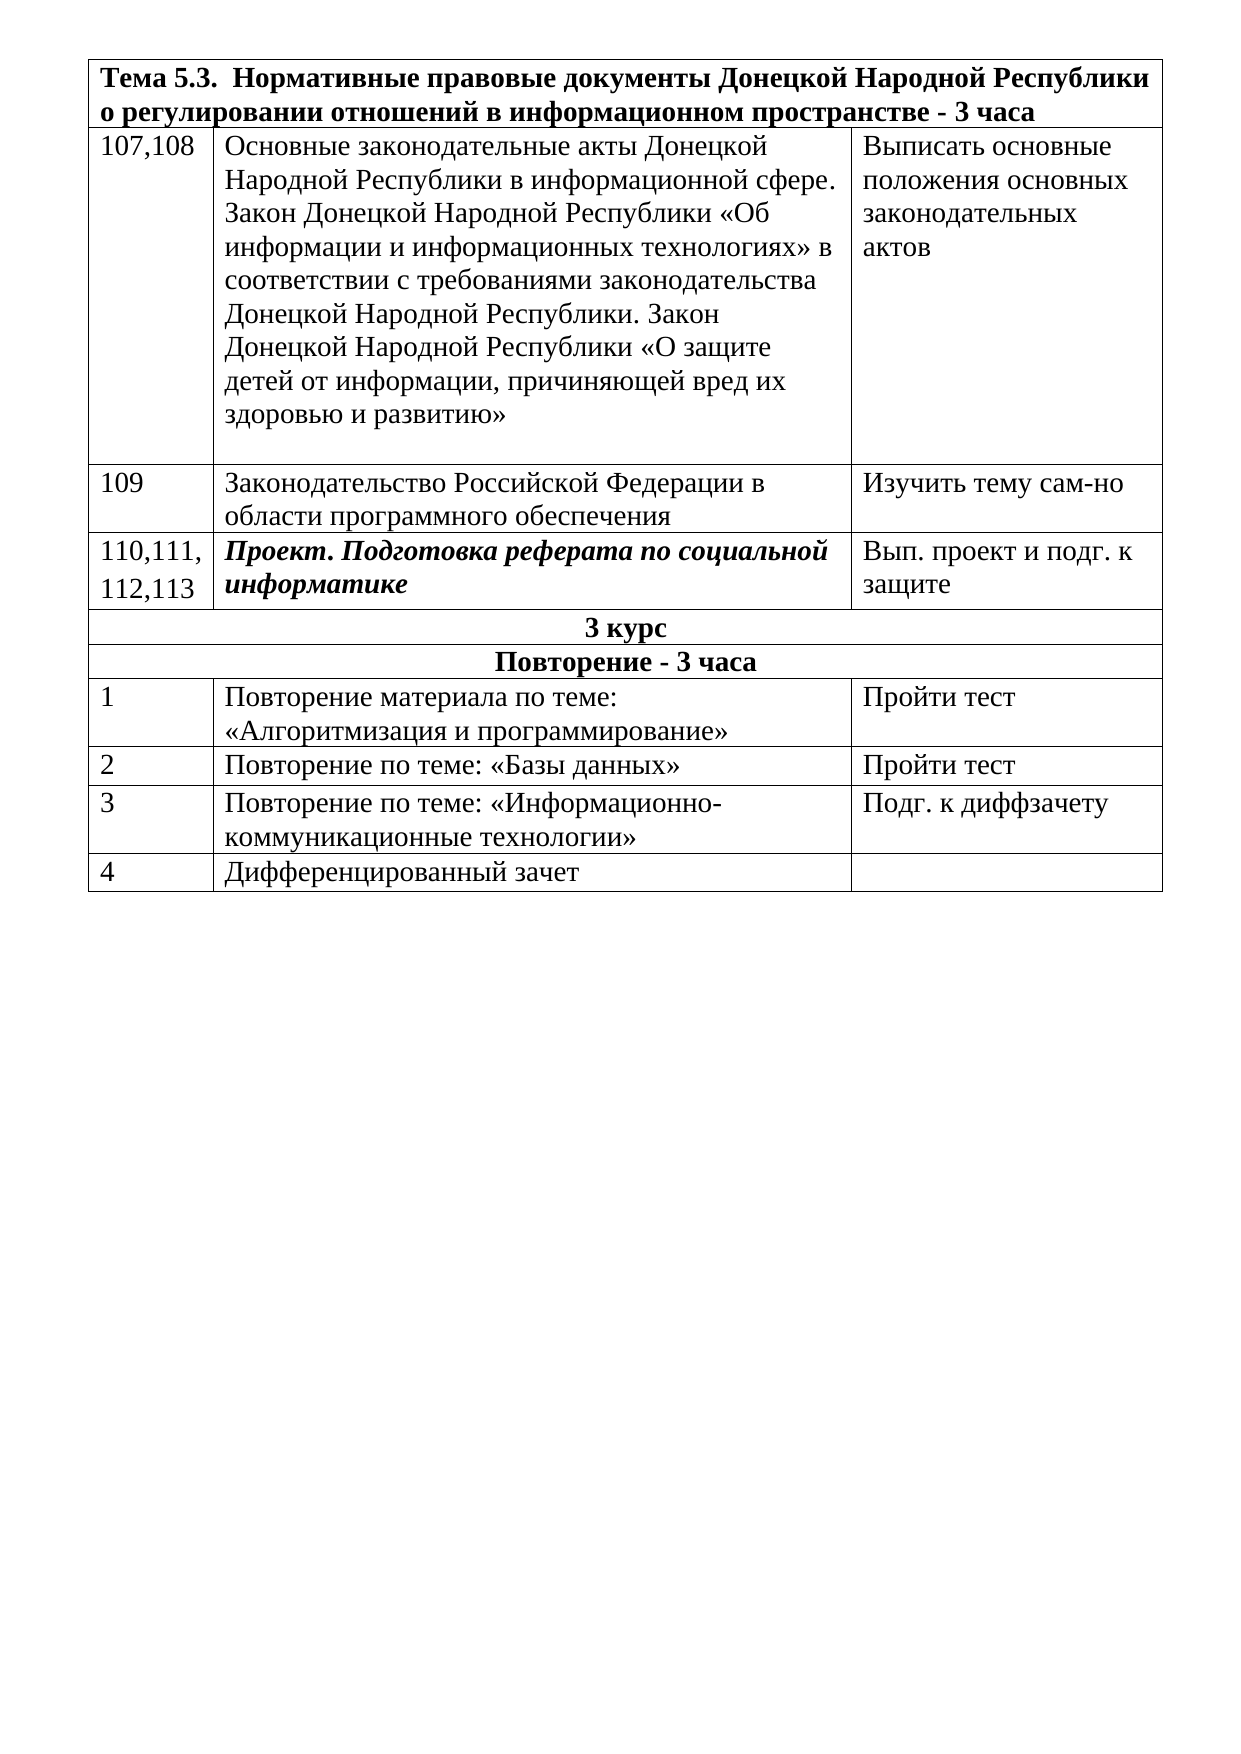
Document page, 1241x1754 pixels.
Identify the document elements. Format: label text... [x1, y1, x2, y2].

table_cell 107,108 [89, 128, 213, 464]
table_cell Тема 5.3. Нормативные правовые документы Донецкой Народной Республики о регулировании отношений в информационном пространстве - 3 часа [89, 60, 1162, 127]
table_cell Подг. к диффзачету [852, 786, 1162, 853]
table_cell Повторение - 3 часа [89, 645, 1162, 678]
table_cell Повторение по теме: «Информационно-коммуникационные технологии» [214, 786, 851, 853]
table_cell 2 [89, 747, 213, 784]
table_cell [852, 854, 1162, 891]
table_cell 1 [89, 679, 213, 746]
table_cell 4 [89, 854, 213, 891]
table_cell Основные законодательные акты Донецкой Народной Республики в информационной сфере. Закон Донецкой Народной Республики «Об информации и информационных технологиях» в соответствии с требованиями законодательства Донецкой Народной Республики. Закон Донецкой Народной Республики «О защите детей от информации, причиняющей вред их здоровью и развитию» [214, 128, 851, 464]
table_cell 109 [89, 465, 213, 532]
table_cell 110,111, 112,113 [89, 533, 213, 609]
table_cell Пройти тест [852, 679, 1162, 746]
table_cell 3 [89, 786, 213, 853]
table_cell Вып. проект и подг. к защите [852, 533, 1162, 609]
table_cell Проект. Подготовка реферата по социальной информатике [214, 533, 851, 609]
table_cell 3 курс [89, 610, 1162, 643]
table_cell Повторение материала по теме: «Алгоритмизация и программирование» [214, 679, 851, 746]
table_cell Изучить тему сам-но [852, 465, 1162, 532]
table_cell Пройти тест [852, 747, 1162, 784]
table_cell Повторение по теме: «Базы данных» [214, 747, 851, 784]
table_cell Выписать основные положения основных законодательных актов [852, 128, 1162, 464]
table_cell Законодательство Российской Федерации в области программного обеспечения [214, 465, 851, 532]
table_cell Дифференцированный зачет [214, 854, 851, 891]
